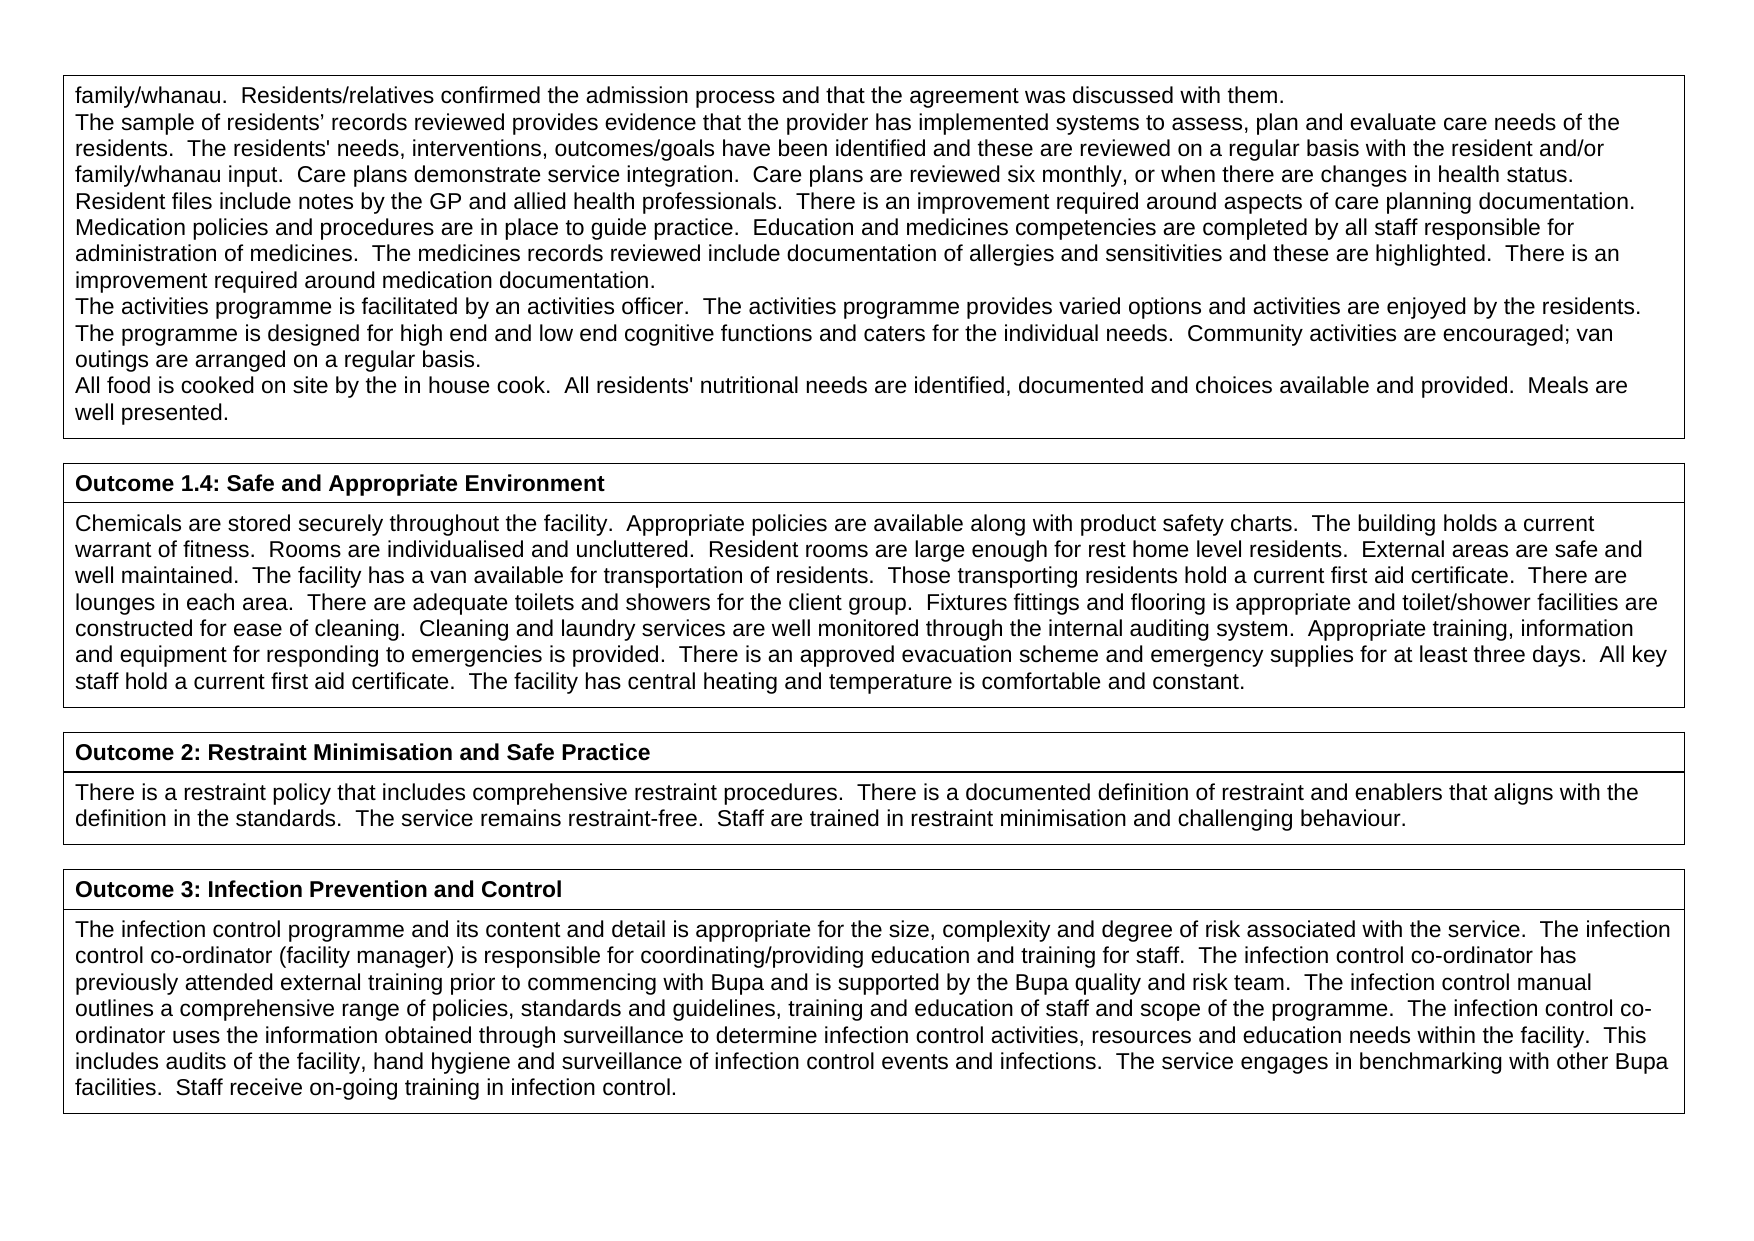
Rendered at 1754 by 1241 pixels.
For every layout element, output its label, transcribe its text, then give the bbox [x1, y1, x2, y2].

table_header Outcome 2: Restraint Minimisation and Safe Practice [64, 733, 1684, 771]
table_cell Chemicals are stored securely throughout the facility. Appropriate policies are available along with product safety charts. The building holds a current warrant of fitness. Rooms are individualised and uncluttered. Resident rooms are large enough for rest home level residents. External areas are safe and well maintained. The facility has a van available for transportation of residents. Those transporting residents hold a current first aid certificate. There are lounges in each area. There are adequate toilets and showers for the client group. Fixtures fittings and flooring is appropriate and toilet/shower facilities are constructed for ease of cleaning. Cleaning and laundry services are well monitored through the internal auditing system. Appropriate training, information and equipment for responding to emergencies is provided. There is an approved evacuation scheme and emergency supplies for at least three days. All key staff hold a current first aid certificate. The facility has central heating and temperature is comfortable and constant. [64, 503, 1684, 707]
table_cell There is a restraint policy that includes comprehensive restraint procedures. There is a documented definition of restraint and enablers that aligns with the definition in the standards. The service remains restraint-free. Staff are trained in restraint minimisation and challenging behaviour. [64, 773, 1684, 844]
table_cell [64, 76, 1684, 437]
table_header Outcome 1.4: Safe and Appropriate Environment [64, 464, 1684, 502]
table_header Outcome 3: Infection Prevention and Control [64, 870, 1684, 909]
table_cell The infection control programme and its content and detail is appropriate for the size, complexity and degree of risk associated with the service. The infection control co-ordinator (facility manager) is responsible for coordinating/providing education and training for staff. The infection control co-ordinator has previously attended external training prior to commencing with Bupa and is supported by the Bupa quality and risk team. The infection control manual outlines a comprehensive range of policies, standards and guidelines, training and education of staff and scope of the programme. The infection control co-ordinator uses the information obtained through surveillance to determine infection control activities, resources and education needs within the facility. This includes audits of the facility, hand hygiene and surveillance of infection control events and infections. The service engages in benchmarking with other Bupa facilities. Staff receive on-going training in infection control. [64, 910, 1684, 1113]
